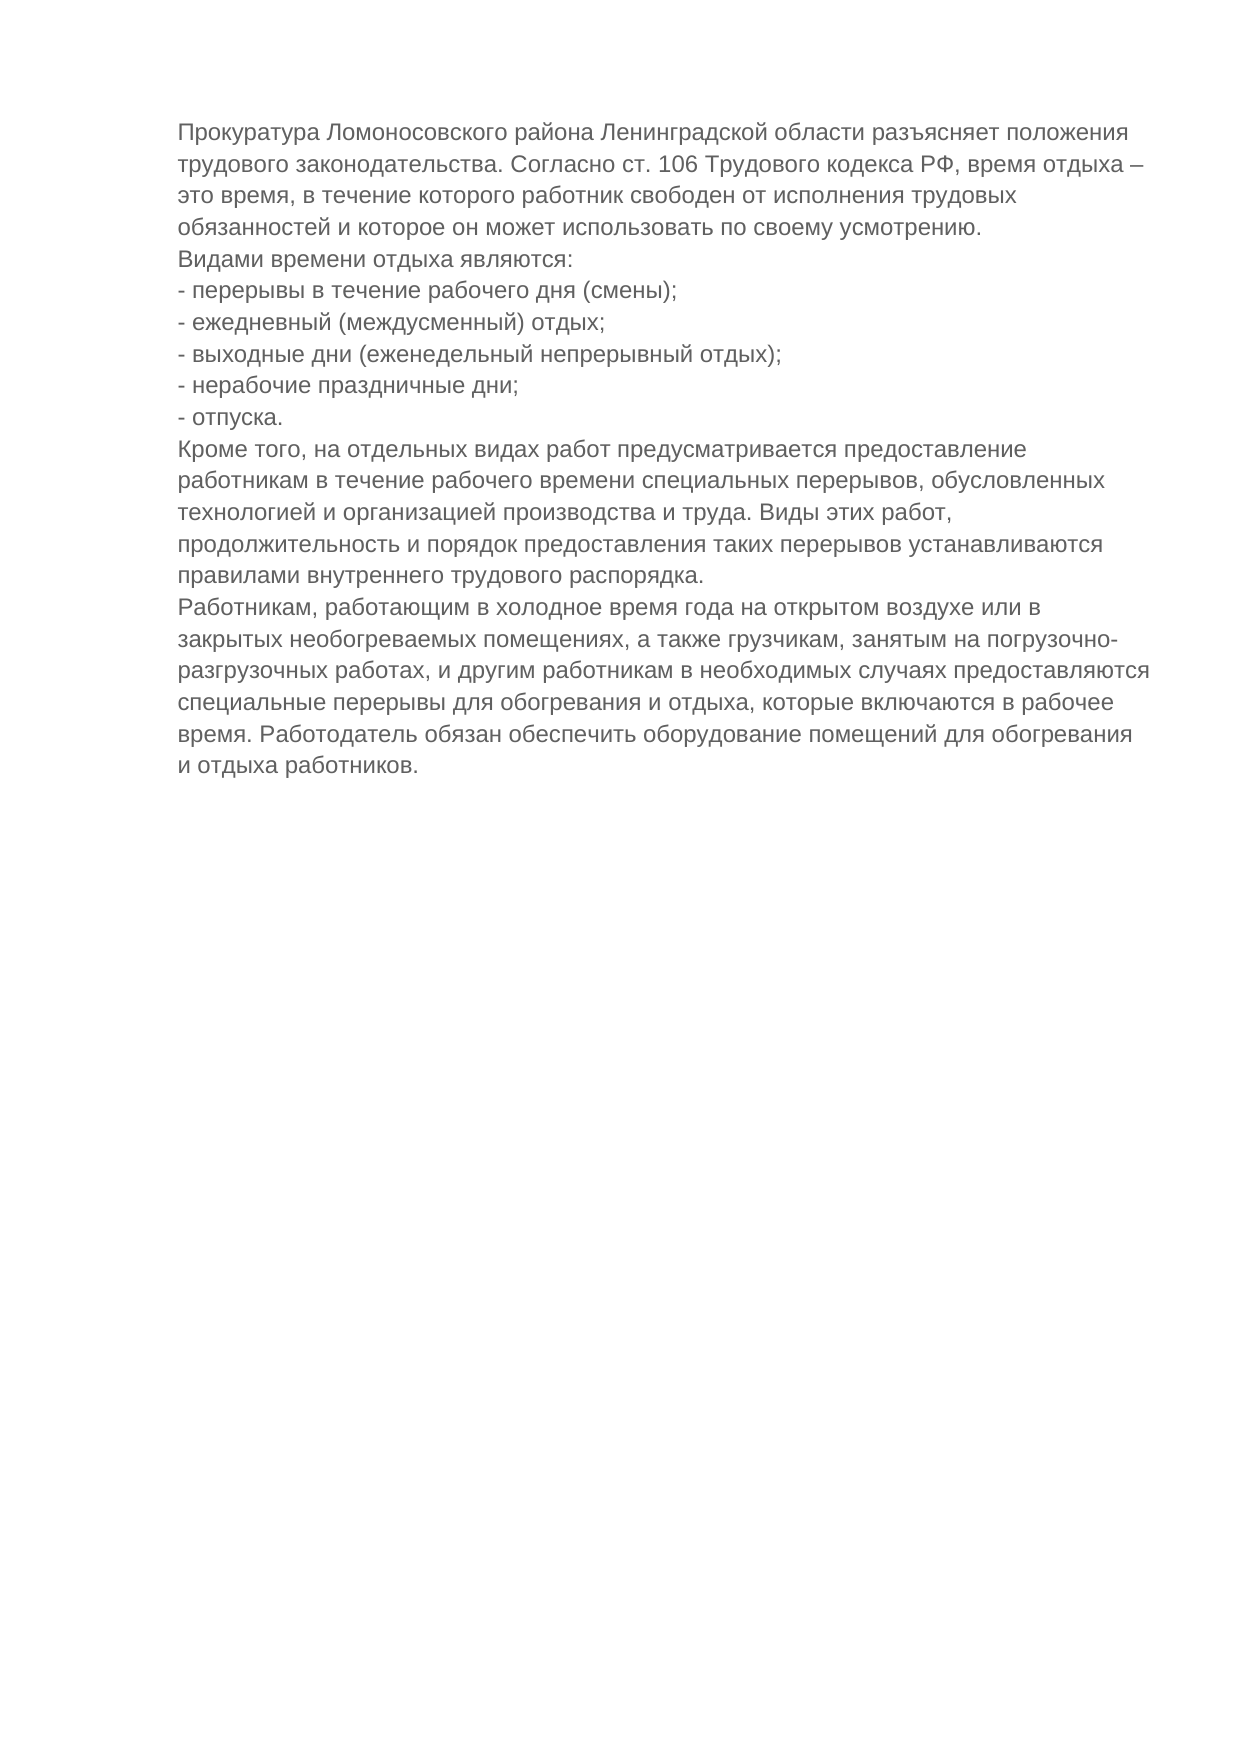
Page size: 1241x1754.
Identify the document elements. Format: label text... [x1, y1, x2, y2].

text Прокуратура Ломоносовского района Ленинградской области разъясняет положения трудового законодательства. Согласно ст. 106 Трудового кодекса РФ, время отдыха – это время, в течение которого работник свободен от исполнения трудовых обязанностей и которое он может использовать по своему усмотрению. Видами времени отдыха являются: - перерывы в течение рабочего дня (смены); - ежедневный (междусменный) отдых; - выходные дни (еженедельный непрерывный отдых); - нерабочие праздничные дни; - отпуска. Кроме того, на отдельных видах работ предусматривается предоставление работникам в течение рабочего времени специальных перерывов, обусловленных технологией и организацией производства и труда. Виды этих работ, продолжительность и порядок предоставления таких перерывов устанавливаются правилами внутреннего трудового распорядка. Работникам, работающим в холодное время года на открытом воздухе или в закрытых необогреваемых помещениях, а также грузчикам, занятым на погрузочно-разгрузочных работах, и другим работникам в необходимых случаях предоставляются специальные перерывы для обогревания и отдыха, которые включаются в рабочее время. Работодатель обязан обеспечить оборудование помещений для обогревания и отдыха работников. [177, 118, 1152, 779]
